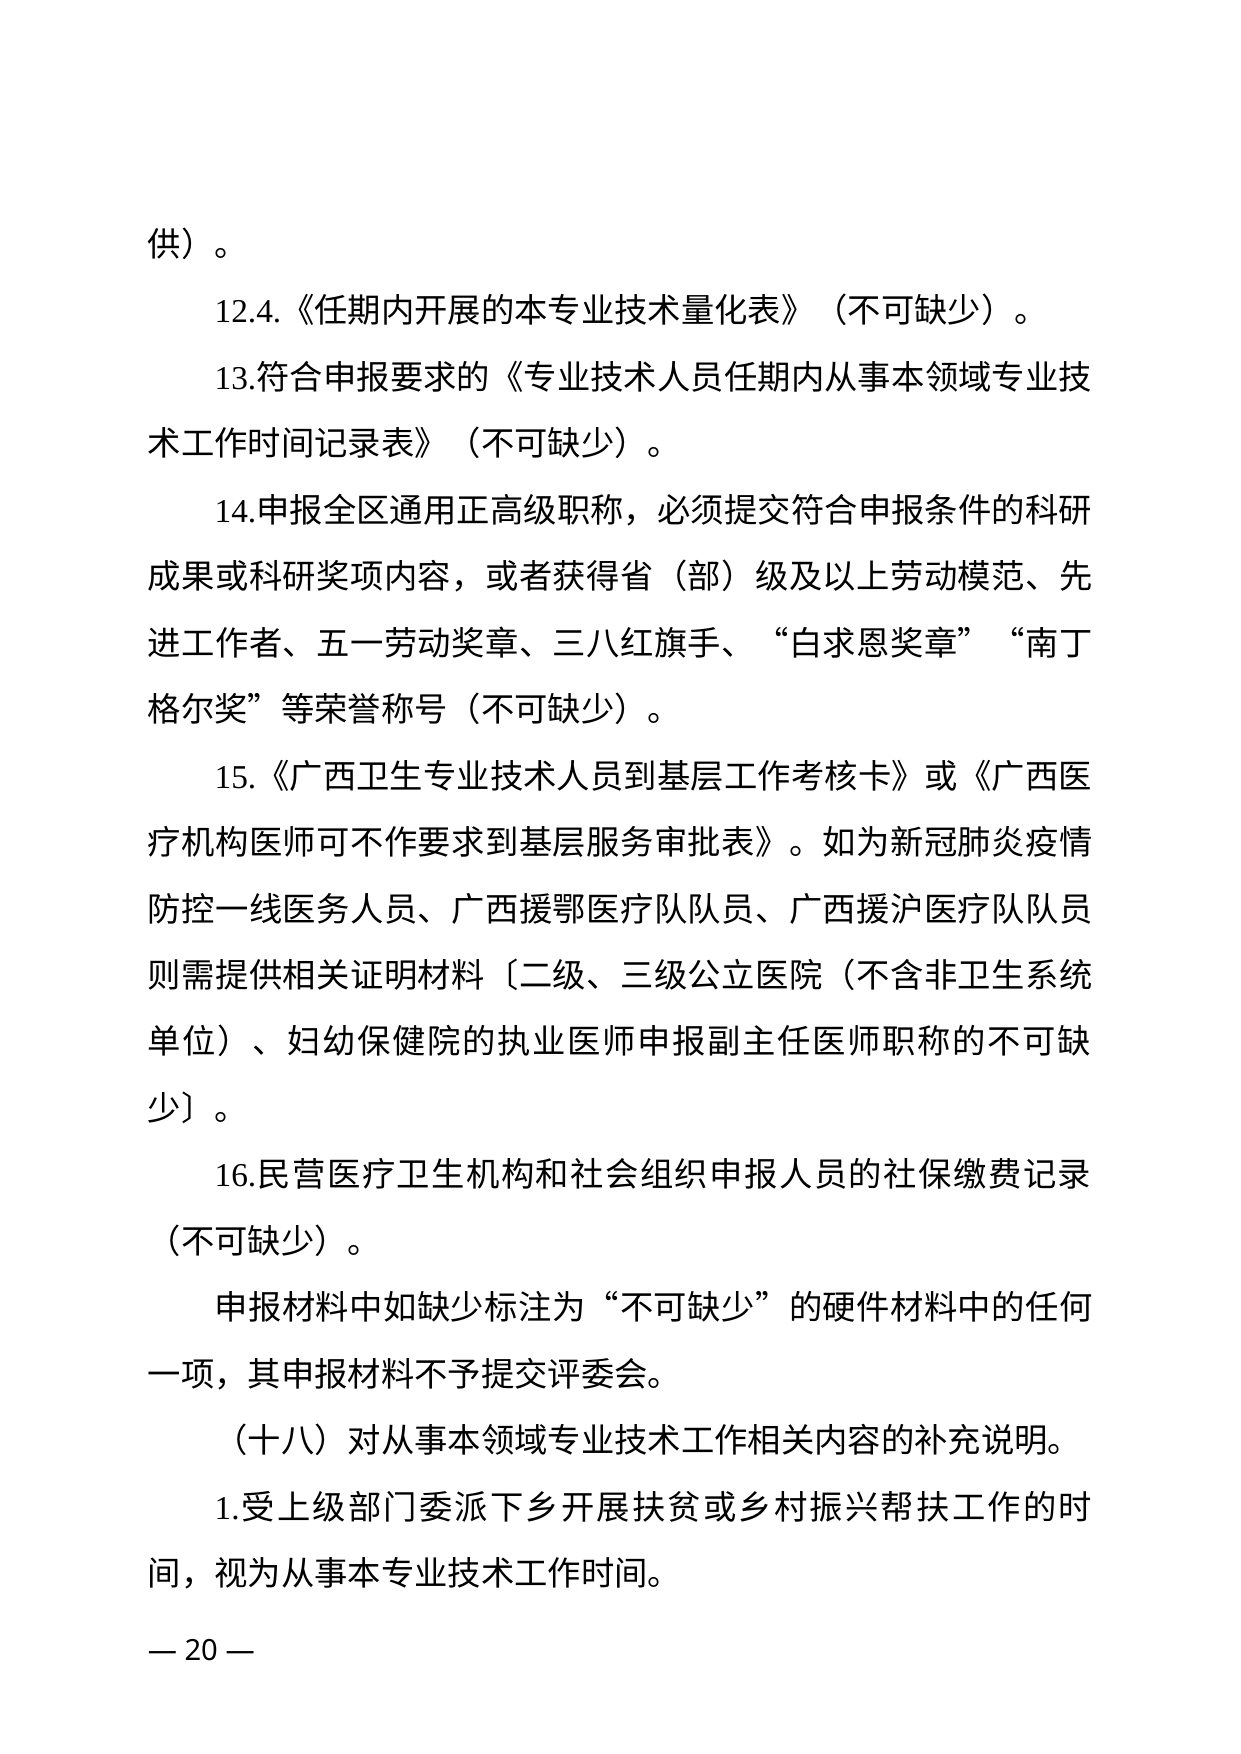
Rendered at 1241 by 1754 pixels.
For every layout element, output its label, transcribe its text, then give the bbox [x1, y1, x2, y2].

text 14.申报全区通用正高级职称，必须提交符合申报条件的科研成果或科研奖项内容，或者获得省（部）级及以上劳动模范、先进工作者、五一劳动奖章、三八红旗手、“白求恩奖章”“南丁格尔奖”等荣誉称号（不可缺少）。 [148, 474, 1093, 740]
text （十八）对从事本领域专业技术工作相关内容的补充说明。 [148, 1405, 1093, 1471]
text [148, 209, 1093, 275]
text 12.4.《任期内开展的本专业技术量化表》（不可缺少）。 [148, 275, 1093, 342]
text 1.受上级部门委派下乡开展扶贫或乡村振兴帮扶工作的时间，视为从事本专业技术工作时间。 [148, 1471, 1093, 1604]
text 16.民营医疗卫生机构和社会组织申报人员的社保缴费记录（不可缺少）。 [148, 1139, 1093, 1272]
text 15.《广西卫生专业技术人员到基层工作考核卡》或《广西医疗机构医师可不作要求到基层服务审批表》。如为新冠肺炎疫情防控一线医务人员、广西援鄂医疗队队员、广西援沪医疗队队员则需提供相关证明材料〔二级、三级公立医院（不含非卫生系统单位）、妇幼保健院的执业医师申报副主任医师职称的不可缺少〕。 [148, 740, 1093, 1139]
text 13.符合申报要求的《专业技术人员任期内从事本领域专业技术工作时间记录表》（不可缺少）。 [148, 342, 1093, 474]
text 申报材料中如缺少标注为“不可缺少”的硬件材料中的任何一项，其申报材料不予提交评委会。 [148, 1272, 1093, 1405]
